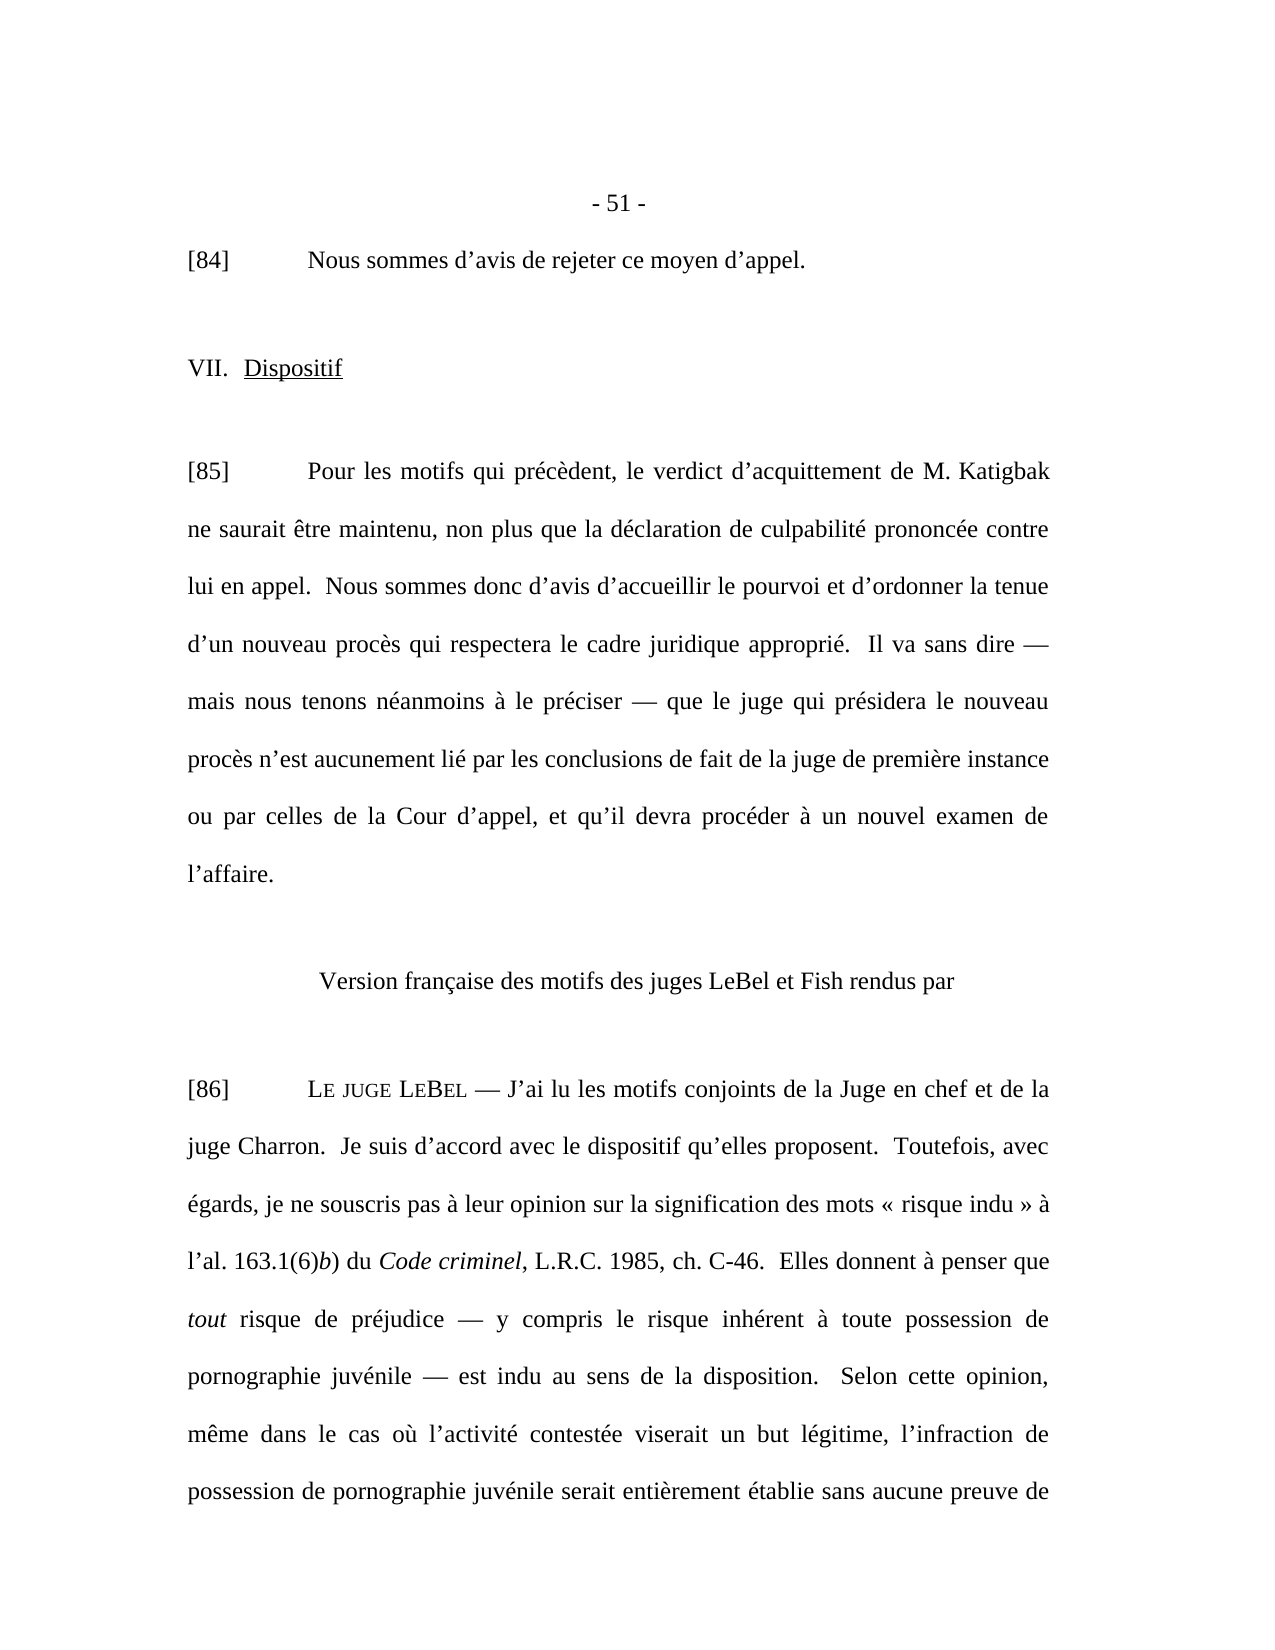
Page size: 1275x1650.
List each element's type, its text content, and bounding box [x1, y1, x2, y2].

text Nous sommes d’avis de rejeter ce moyen d’appel. [187, 245, 1050, 274]
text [187, 1074, 1050, 1505]
title VII. Dispositif [187, 353, 1050, 381]
text Version française des motifs des juges LeBel et Fish rendus par [187, 966, 1050, 995]
text Pour les motifs qui précèdent, le verdict d’acquittement de M. Katigbak ne saurait être maintenu, non plus que la déclaration de culpabilité prononcée contre lui en appel. Nous sommes donc d’avis d’accueillir le pourvoi et d’ordonner la tenue d’un nouveau procès qui respectera le cadre juridique approprié. Il va sans dire — mais nous tenons néanmoins à le préciser — que le juge qui présidera le nouveau procès n’est aucunement lié par les conclusions de fait de la juge de première instance ou par celles de la Cour d’appel, et qu’il devra procéder à un nouvel examen de l’affaire. [187, 456, 1050, 888]
